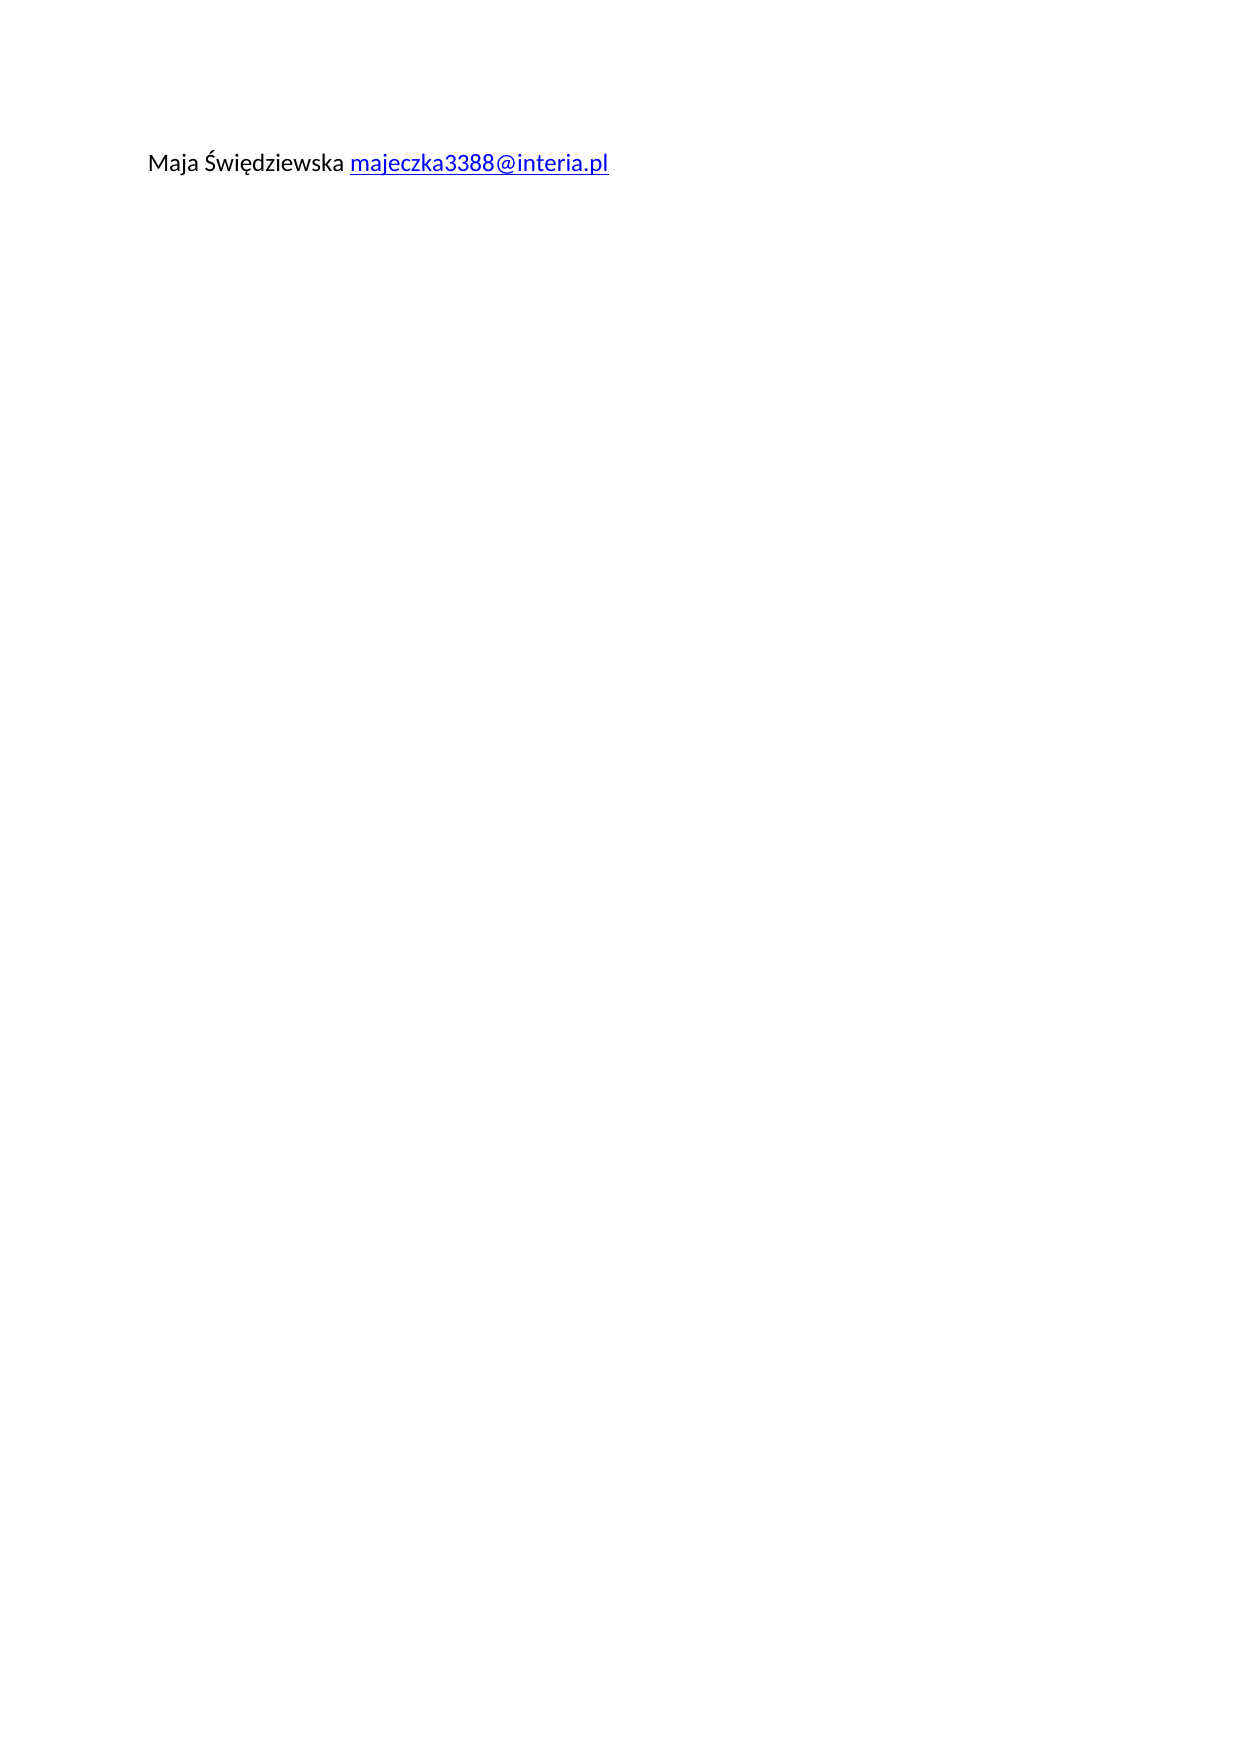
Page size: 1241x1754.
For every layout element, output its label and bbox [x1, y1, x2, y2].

text [148, 148, 1093, 210]
